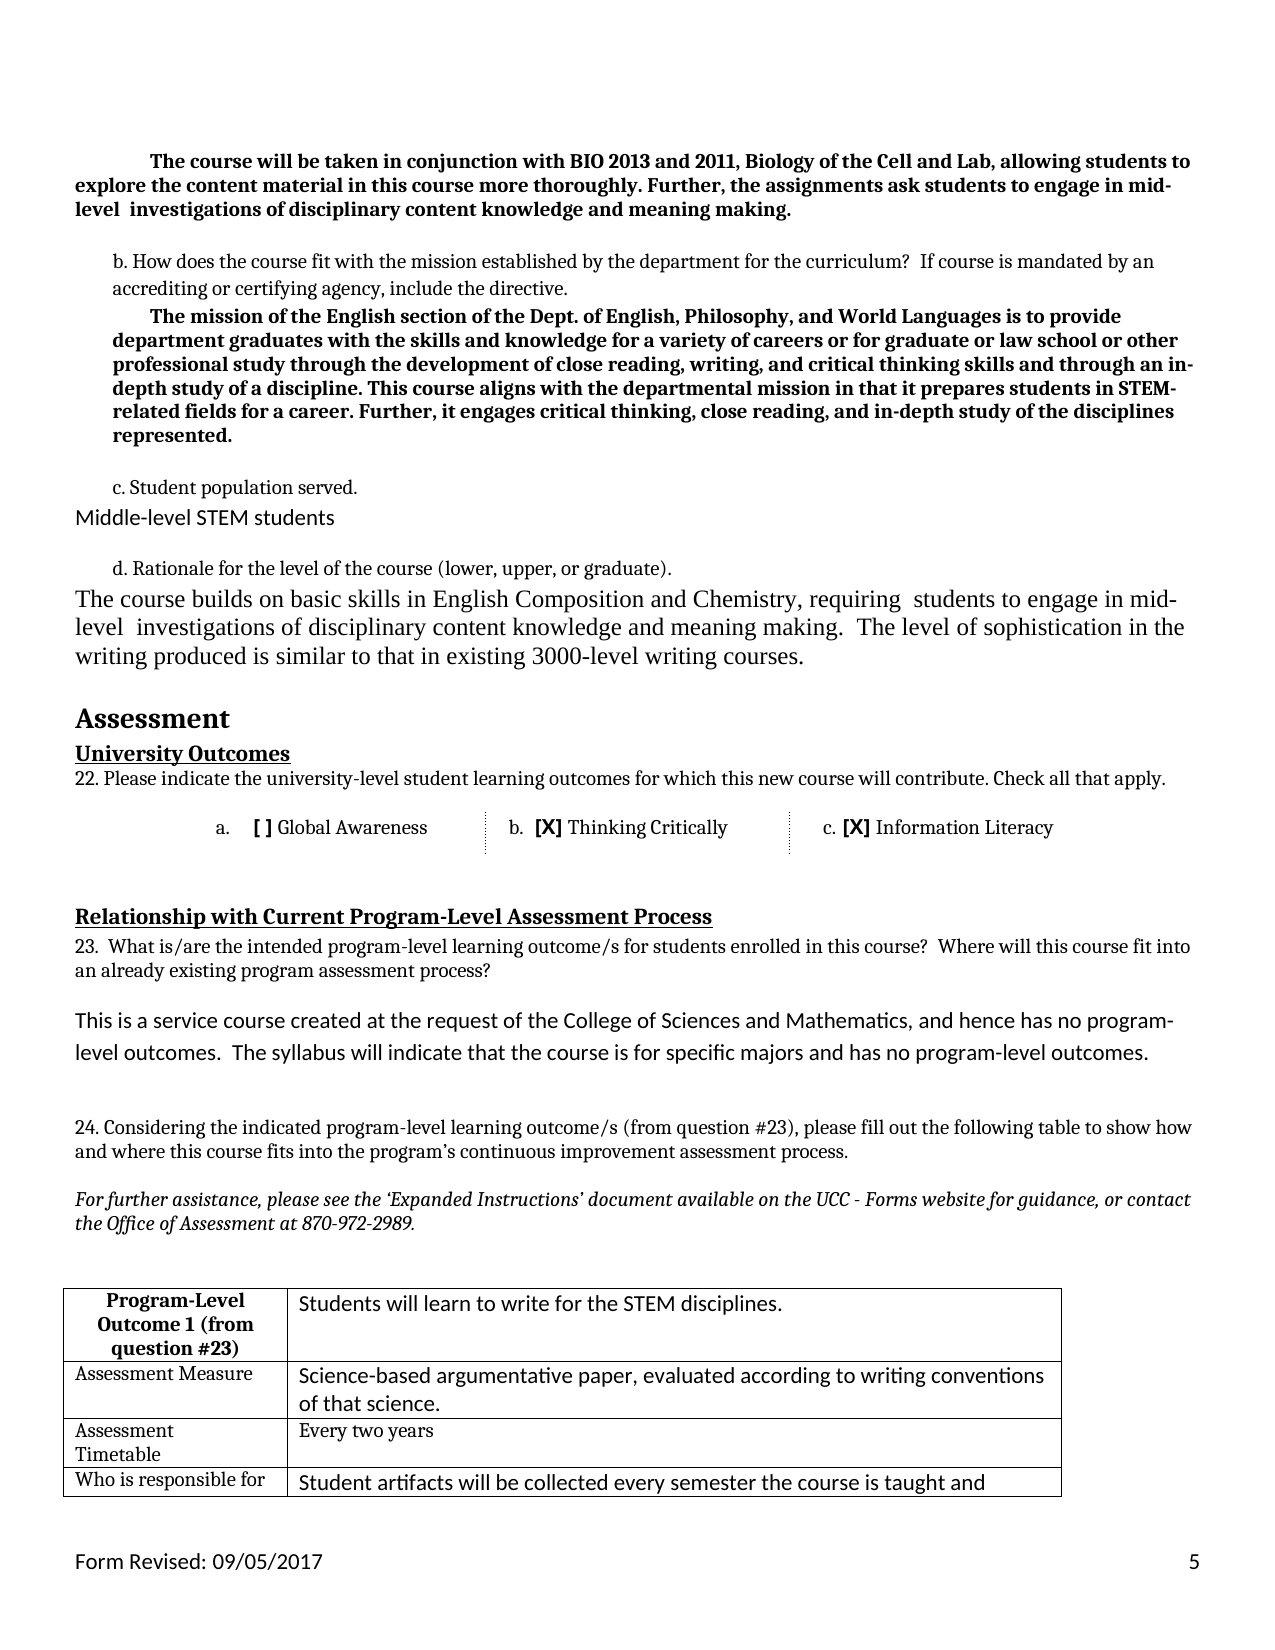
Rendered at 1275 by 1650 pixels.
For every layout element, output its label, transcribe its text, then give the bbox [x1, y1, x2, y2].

text b. How does the course fit with the mission established by the department for the curriculum? If course is mandated by an accrediting or certifying agency, include the directive. [112, 249, 1200, 301]
text Assessment [75, 702, 1200, 736]
text University Outcomes [75, 741, 1200, 767]
text For further assistance, please see the ‘Expanded Instructions’ document available on the UCC - Forms website for guidance, or contact the Office of Assessment at 870-972-2989. [75, 1187, 1200, 1235]
table_cell Assessment Measure [64, 1362, 287, 1418]
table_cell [64, 1468, 287, 1496]
text d. Rationale for the level of the course (lower, upper, or graduate). [112, 556, 1200, 580]
table_cell Every two years [288, 1419, 1061, 1467]
text 24. Considering the indicated program-level learning outcome/s (from question #23), please fill out the following table to show how and where this course fits into the program’s continuous improvement assessment process. [75, 1115, 1200, 1163]
text c. Student population served. [112, 476, 1200, 499]
table_cell Assessment Timetable [64, 1419, 287, 1467]
text 22. Please indicate the university-level student learning outcomes for which this new course will contribute. Check all that apply. [75, 767, 1200, 791]
text 23. What is/are the intended program-level learning outcome/s for students enrolled in this course? Where will this course fit into an already existing program assessment process? [75, 934, 1200, 982]
table_header [X] Thinking Critically [486, 812, 789, 853]
table_header [ ] Global Awareness [176, 812, 486, 853]
table_cell [288, 1362, 1061, 1418]
table_header Program-Level Outcome 1 (from question #23) [64, 1289, 287, 1361]
table_header [X] Information Literacy [789, 812, 1099, 853]
text Relationship with Current Program-Level Assessment Process [75, 904, 1200, 931]
